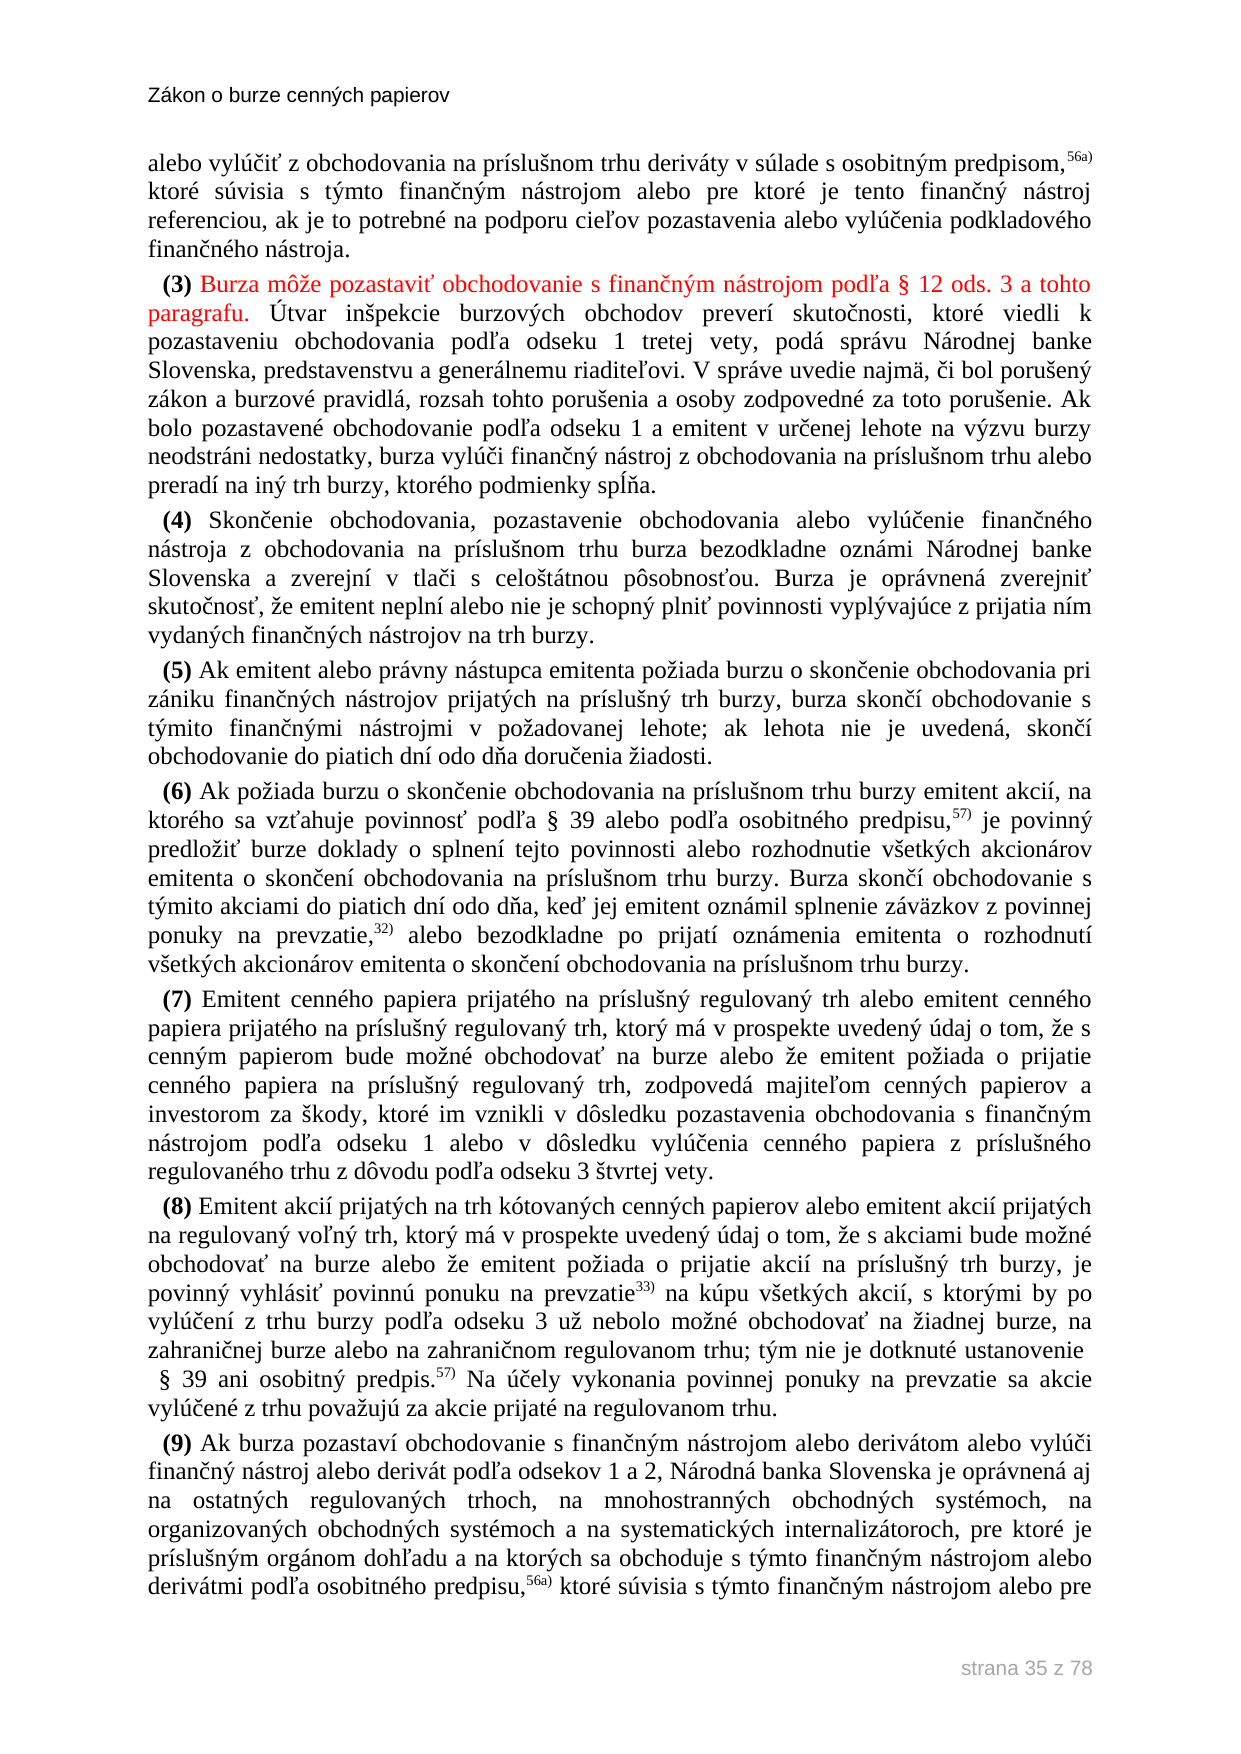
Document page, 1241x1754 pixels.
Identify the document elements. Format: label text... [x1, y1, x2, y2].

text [148, 148, 1093, 263]
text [148, 1428, 1093, 1600]
text (7) Emitent cenného papiera prijatého na príslušný regulovaný trh alebo emitent cenného papiera prijatého na príslušný regulovaný trh, ktorý má v prospekte uvedený údaj o tom, že s cenným papierom bude možné obchodovať na burze alebo že emitent požiada o prijatie cenného papiera na príslušný regulovaný trh, zodpovedá majiteľom cenných papierov a investorom za škody, ktoré im vznikli v dôsledku pozastavenia obchodovania s finančným nástrojom podľa odseku 1 alebo v dôsledku vylúčenia cenného papiera z príslušného regulovaného trhu z dôvodu podľa odseku 3 štvrtej vety. [148, 984, 1093, 1185]
text (6) Ak požiada burzu o skončenie obchodovania na príslušnom trhu burzy emitent akcií, na ktorého sa vzťahuje povinnosť podľa § 39 alebo podľa osobitného predpisu,57) je povinný predložiť burze doklady o splnení tejto povinnosti alebo rozhodnutie všetkých akcionárov emitenta o skončení obchodovania na príslušnom trhu burzy. Burza skončí obchodovanie s týmito akciami do piatich dní odo dňa, keď jej emitent oznámil splnenie záväzkov z povinnej ponuky na prevzatie,32) alebo bezodkladne po prijatí oznámenia emitenta o rozhodnutí všetkých akcionárov emitenta o skončení obchodovania na príslušnom trhu burzy. [148, 776, 1093, 978]
text (5) Ak emitent alebo právny nástupca emitenta požiada burzu o skončenie obchodovania pri zániku finančných nástrojov prijatých na príslušný trh burzy, burza skončí obchodovanie s týmito finančnými nástrojmi v požadovanej lehote; ak lehota nie je uvedená, skončí obchodovanie do piatich dní odo dňa doručenia žiadosti. [148, 655, 1093, 770]
text (8) Emitent akcií prijatých na trh kótovaných cenných papierov alebo emitent akcií prijatých na regulovaný voľný trh, ktorý má v prospekte uvedený údaj o tom, že s akciami bude možné obchodovať na burze alebo že emitent požiada o prijatie akcií na príslušný trh burzy, je povinný vyhlásiť povinnú ponuku na prevzatie33) na kúpu všetkých akcií, s ktorými by po vylúčení z trhu burzy podľa odseku 3 už nebolo možné obchodovať na žiadnej burze, na zahraničnej burze alebo na zahraničnom regulovanom trhu; tým nie je dotknuté ustanovenie § 39 ani osobitný predpis.57) Na účely vykonania povinnej ponuky na prevzatie sa akcie vylúčené z trhu považujú za akcie prijaté na regulovanom trhu. [148, 1191, 1093, 1421]
text (3) Burza môže pozastaviť obchodovanie s finančným nástrojom podľa § 12 ods. 3 a tohto paragrafu. Útvar inšpekcie burzových obchodov preverí skutočnosti, ktoré viedli k pozastaveniu obchodovania podľa odseku 1 tretej vety, podá správu Národnej banke Slovenska, predstavenstvu a generálnemu riaditeľovi. V správe uvedie najmä, či bol porušený zákon a burzové pravidlá, rozsah tohto porušenia a osoby zodpovedné za toto porušenie. Ak bolo pozastavené obchodovanie podľa odseku 1 a emitent v určenej lehote na výzvu burzy neodstráni nedostatky, burza vylúči finančný nástroj z obchodovania na príslušnom trhu alebo preradí na iný trh burzy, ktorého podmienky spĺňa. [148, 269, 1093, 499]
text (4) Skončenie obchodovania, pozastavenie obchodovania alebo vylúčenie finančného nástroja z obchodovania na príslušnom trhu burza bezodkladne oznámi Národnej banke Slovenska a zverejní v tlači s celoštátnou pôsobnosťou. Burza je oprávnená zverejniť skutočnosť, že emitent neplní alebo nie je schopný plniť povinnosti vyplývajúce z prijatia ním vydaných finančných nástrojov na trh burzy. [148, 505, 1093, 649]
